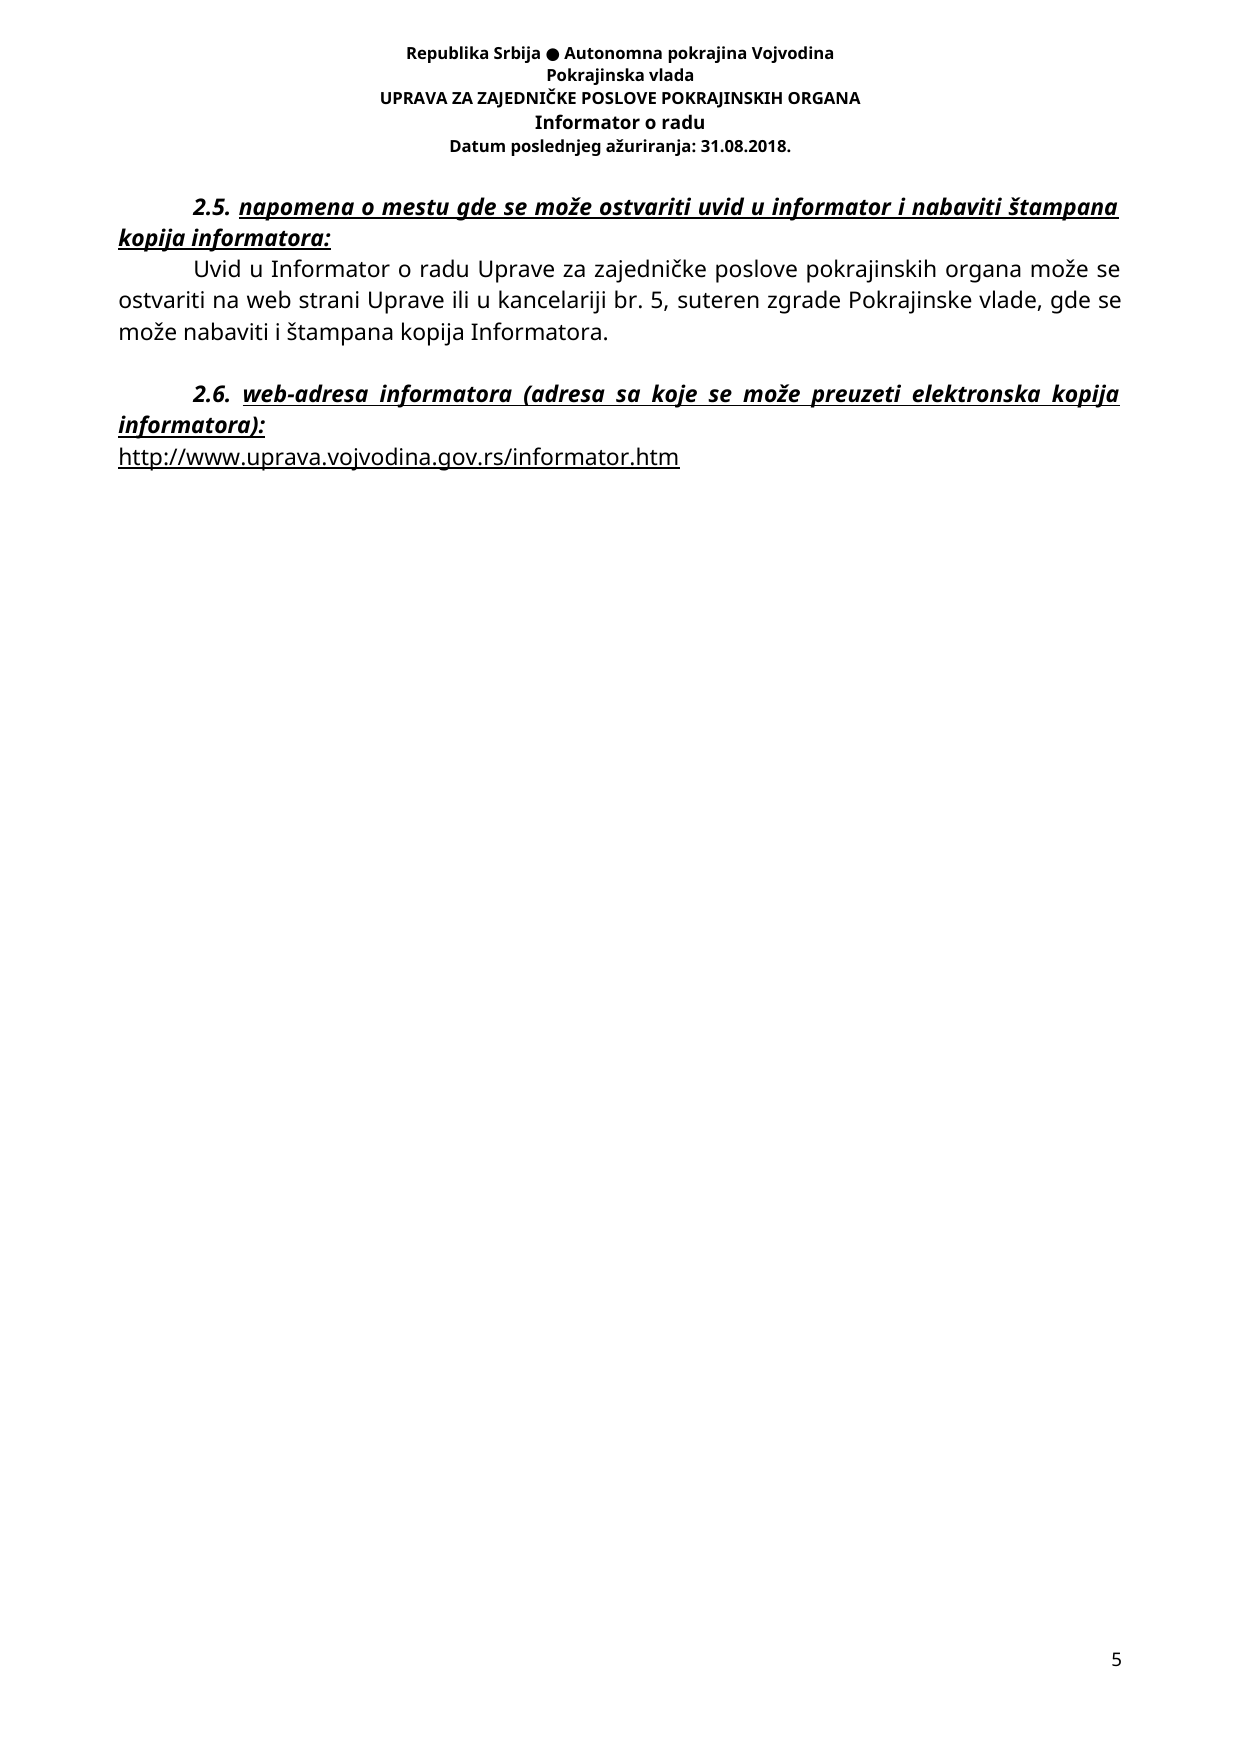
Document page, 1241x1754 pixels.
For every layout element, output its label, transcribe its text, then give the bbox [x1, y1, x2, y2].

text Uvid u Informator o radu Uprave za zajedničke poslove pokrajinskih organa može se ostvariti na web strani Uprave ili u kancelariji br. 5, suteren zgrade Pokrajinske vlade, gde se može nabaviti i štampana kopija Informatora. [118, 253, 1122, 347]
text 2.6. web-adresa informatora (adresa sa koje se može preuzeti elektronska kopija informatora): [118, 378, 1122, 441]
text http://www.uprava.vojvodina.gov.rs/informator.htm [118, 441, 1122, 472]
text 2.5. napomena o mestu gde se može ostvariti uvid u informator i nabaviti štampana kopija informatora: [118, 191, 1122, 253]
